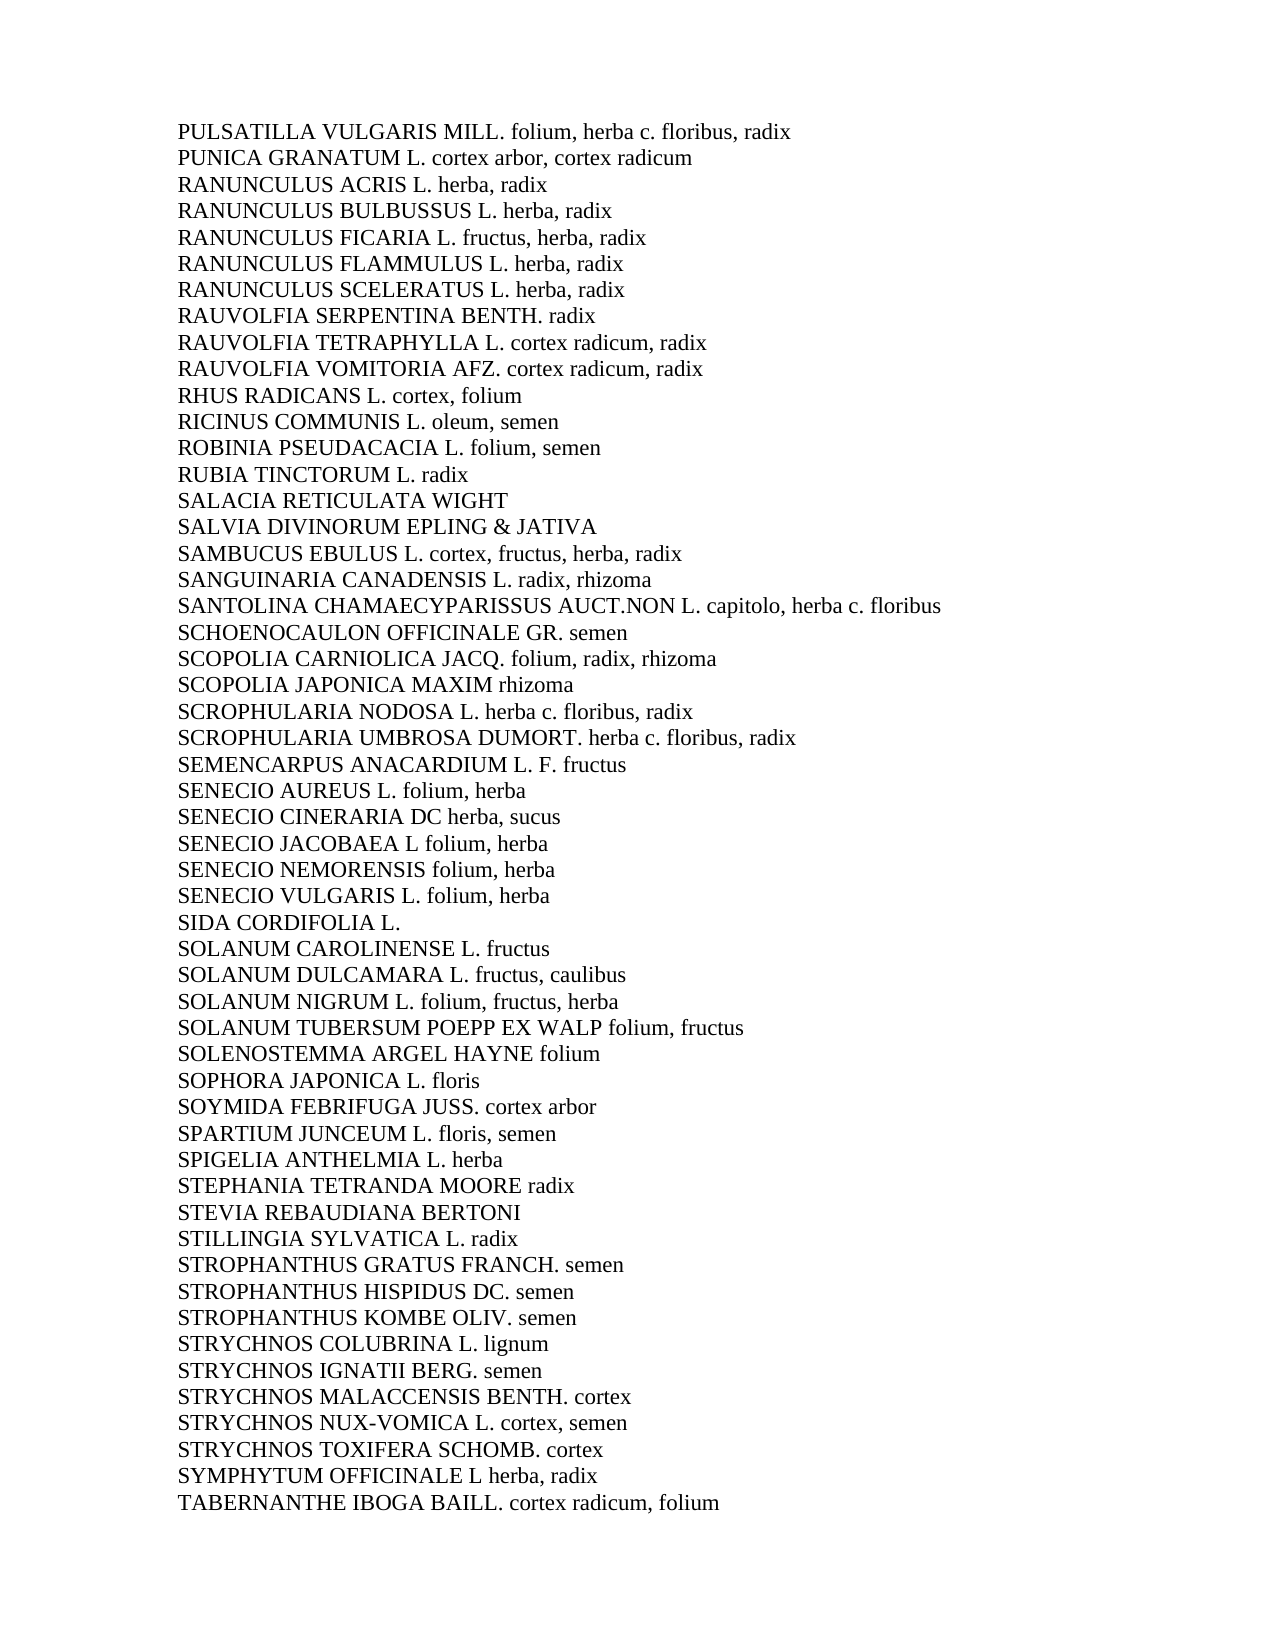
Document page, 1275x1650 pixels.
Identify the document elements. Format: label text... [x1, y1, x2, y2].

text RAUVOLFIA SERPENTINA BENTH. radix [177, 303, 1186, 329]
text STRYCHNOS NUX-VOMICA L. cortex, semen [177, 1409, 1186, 1436]
text SCOPOLIA JAPONICA MAXIM rhizoma [177, 672, 1186, 698]
text SENECIO JACOBAEA L folium, herba [177, 830, 1186, 856]
text RANUNCULUS ACRIS L. herba, radix [177, 171, 1186, 197]
text STROPHANTHUS HISPIDUS DC. semen [177, 1278, 1186, 1304]
text SENECIO AUREUS L. folium, herba [177, 777, 1186, 803]
text SOLENOSTEMMA ARGEL HAYNE folium [177, 1041, 1186, 1067]
text STROPHANTHUS KOMBE OLIV. semen [177, 1304, 1186, 1330]
text SANGUINARIA CANADENSIS L. radix, rhizoma [177, 566, 1186, 592]
text PULSATILLA VULGARIS MILL. folium, herba c. floribus, radix [177, 118, 1186, 144]
text STRYCHNOS TOXIFERA SCHOMB. cortex [177, 1436, 1186, 1462]
text SAMBUCUS EBULUS L. cortex, fructus, herba, radix [177, 540, 1186, 566]
text STRYCHNOS COLUBRINA L. lignum [177, 1330, 1186, 1357]
text SALACIA RETICULATA WIGHT [177, 487, 1186, 513]
text PUNICA GRANATUM L. cortex arbor, cortex radicum [177, 144, 1186, 171]
text RANUNCULUS SCELERATUS L. herba, radix [177, 276, 1186, 303]
text SPARTIUM JUNCEUM L. floris, semen [177, 1119, 1186, 1146]
text TABERNANTHE IBOGA BAILL. cortex radicum, folium [177, 1488, 1186, 1515]
text SOLANUM TUBERSUM POEPP EX WALP folium, fructus [177, 1014, 1186, 1041]
text SOLANUM DULCAMARA L. fructus, caulibus [177, 961, 1186, 988]
text RANUNCULUS BULBUSSUS L. herba, radix [177, 197, 1186, 223]
text STRYCHNOS MALACCENSIS BENTH. cortex [177, 1383, 1186, 1409]
text STILLINGIA SYLVATICA L. radix [177, 1225, 1186, 1251]
text SCROPHULARIA UMBROSA DUMORT. herba c. floribus, radix [177, 724, 1186, 751]
text SCROPHULARIA NODOSA L. herba c. floribus, radix [177, 698, 1186, 724]
text SPIGELIA ANTHELMIA L. herba [177, 1146, 1186, 1172]
text RANUNCULUS FICARIA L. fructus, herba, radix [177, 223, 1186, 250]
text SYMPHYTUM OFFICINALE L herba, radix [177, 1462, 1186, 1488]
text RAUVOLFIA VOMITORIA AFZ. cortex radicum, radix [177, 355, 1186, 382]
text SOYMIDA FEBRIFUGA JUSS. cortex arbor [177, 1093, 1186, 1119]
text RUBIA TINCTORUM L. radix [177, 461, 1186, 487]
text RAUVOLFIA TETRAPHYLLA L. cortex radicum, radix [177, 329, 1186, 355]
text SCOPOLIA CARNIOLICA JACQ. folium, radix, rhizoma [177, 645, 1186, 672]
text STRYCHNOS IGNATII BERG. semen [177, 1357, 1186, 1383]
text SANTOLINA CHAMAECYPARISSUS AUCT.NON L. capitolo, herba c. floribus [177, 592, 1186, 619]
text STROPHANTHUS GRATUS FRANCH. semen [177, 1251, 1186, 1278]
text SIDA CORDIFOLIA L. [177, 909, 1186, 935]
text STEPHANIA TETRANDA MOORE radix [177, 1172, 1186, 1199]
text STEVIA REBAUDIANA BERTONI [177, 1199, 1186, 1225]
text RHUS RADICANS L. cortex, folium [177, 382, 1186, 408]
text RANUNCULUS FLAMMULUS L. herba, radix [177, 250, 1186, 276]
text SENECIO CINERARIA DC herba, sucus [177, 803, 1186, 830]
text SEMENCARPUS ANACARDIUM L. F. fructus [177, 751, 1186, 777]
text ROBINIA PSEUDACACIA L. folium, semen [177, 434, 1186, 461]
text RICINUS COMMUNIS L. oleum, semen [177, 408, 1186, 434]
text SENECIO NEMORENSIS folium, herba [177, 856, 1186, 882]
text SOLANUM NIGRUM L. folium, fructus, herba [177, 988, 1186, 1014]
text SOPHORA JAPONICA L. floris [177, 1067, 1186, 1093]
text SENECIO VULGARIS L. folium, herba [177, 882, 1186, 909]
text SALVIA DIVINORUM EPLING & JATIVA [177, 513, 1186, 540]
text SOLANUM CAROLINENSE L. fructus [177, 935, 1186, 961]
text SCHOENOCAULON OFFICINALE GR. semen [177, 619, 1186, 645]
